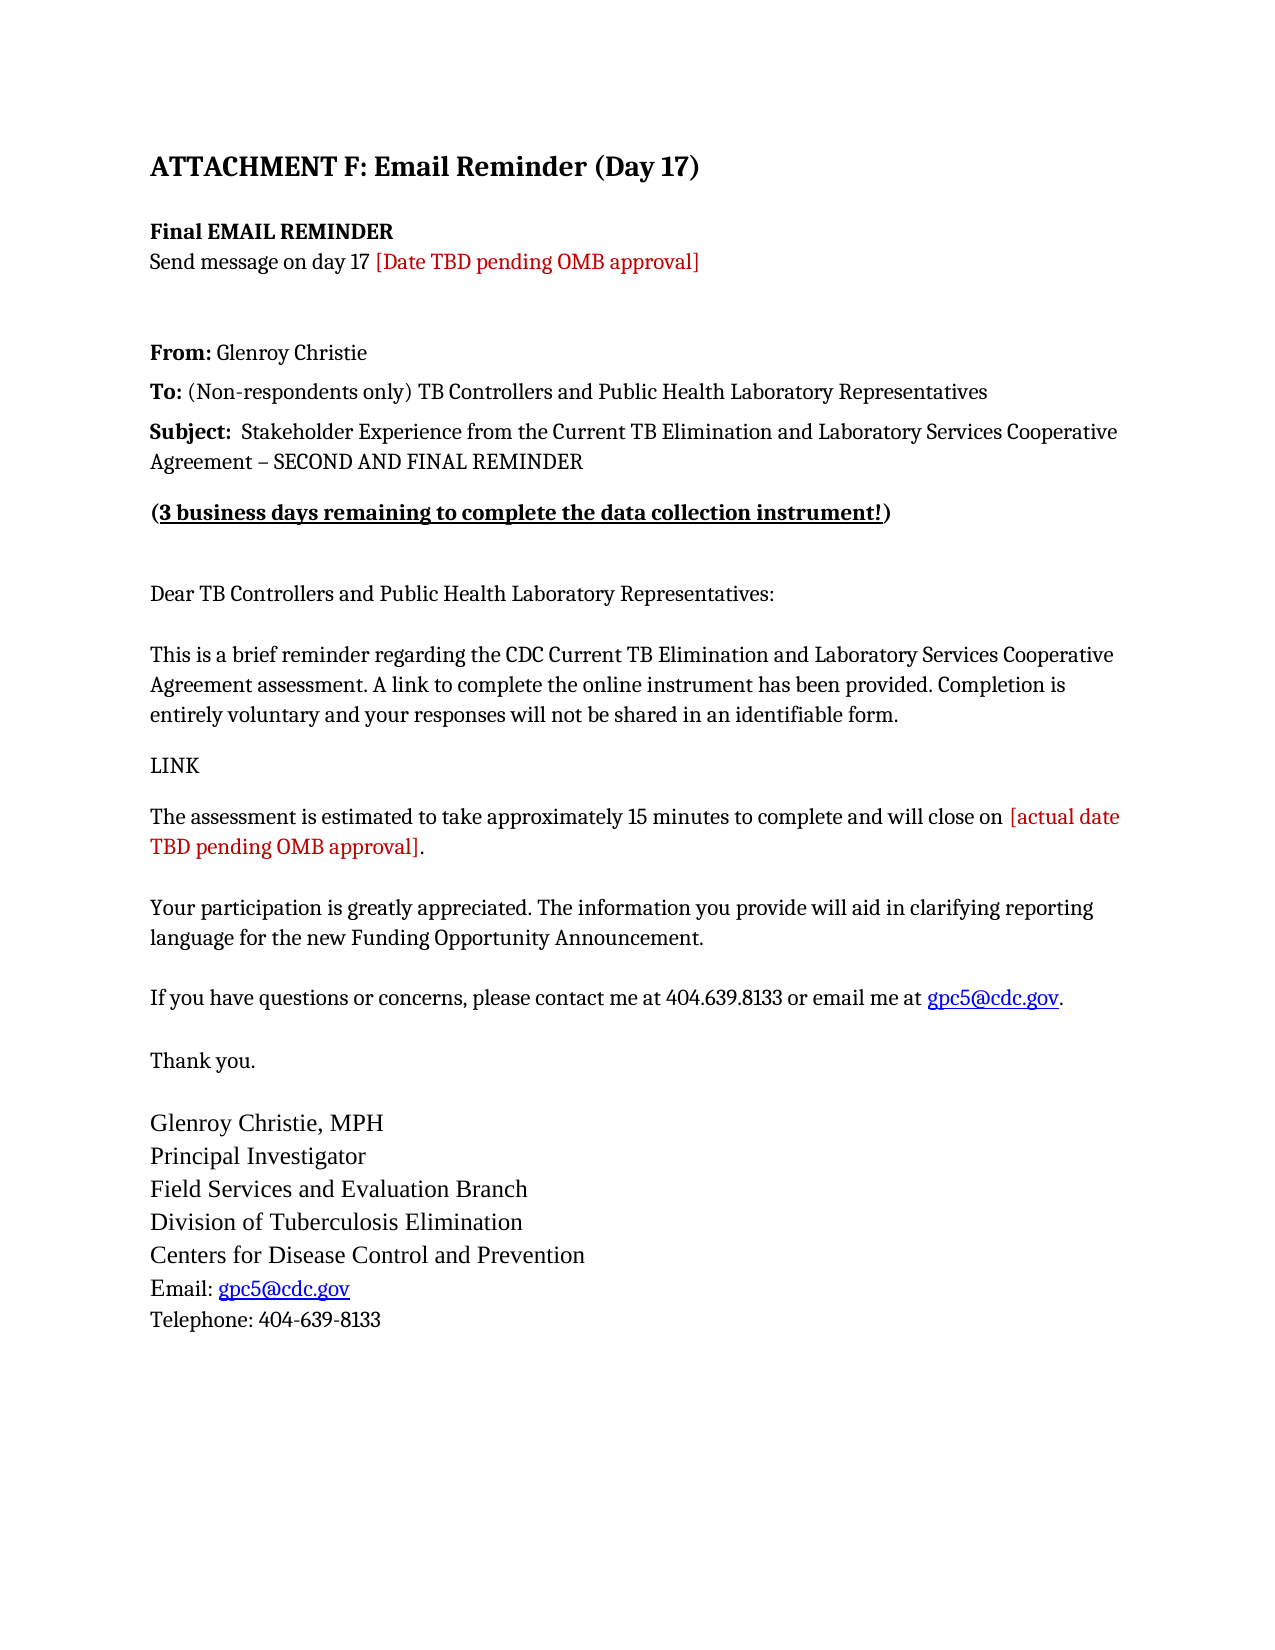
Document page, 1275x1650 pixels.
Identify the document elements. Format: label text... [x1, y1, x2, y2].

text Field Services and Evaluation Branch [150, 1174, 1125, 1203]
text LINK [150, 753, 1125, 779]
text The assessment is estimated to take approximately 15 minutes to complete and will close on [actual date TBD pending OMB approval]. [150, 804, 1125, 861]
text Glenroy Christie, MPH [150, 1108, 1125, 1137]
text From: Glenroy Christie [150, 339, 1125, 366]
text Final EMAIL REMINDER [150, 219, 1125, 245]
text To: (Non-respondents only) TB Controllers and Public Health Laboratory Representatives [150, 379, 1125, 405]
text Principal Investigator [150, 1141, 1125, 1170]
text Your participation is greatly appreciated. The information you provide will aid in clarifying reporting language for the new Funding Opportunity Announcement. [150, 894, 1125, 951]
text ATTACHMENT F: Email Reminder (Day 17) [150, 150, 1125, 183]
text If you have questions or concerns, please contact me at 404.639.8133 or email me at gpc5@cdc.gov. [150, 985, 1125, 1012]
text Subject: Stakeholder Experience from the Current TB Elimination and Laboratory Services Cooperative Agreement – SECOND AND FINAL REMINDER [150, 418, 1125, 475]
text This is a brief reminder regarding the CDC Current TB Elimination and Laboratory Services Cooperative Agreement assessment. A link to complete the online instrument has been provided. Completion is entirely voluntary and your responses will not be shared in an identifiable form. [150, 641, 1125, 728]
text Telephone: 404-639-8133 [150, 1306, 1125, 1333]
text Thank you. [150, 1048, 1125, 1074]
text Email: gpc5@cdc.gov [150, 1273, 1125, 1302]
text Centers for Disease Control and Prevention [150, 1240, 1125, 1269]
text Division of Tuberculosis Elimination [150, 1207, 1125, 1236]
text (3 business days remaining to complete the data collection instrument!) [150, 500, 1125, 526]
text Send message on day 17 [Date TBD pending OMB approval] [150, 249, 1125, 275]
text Dear TB Controllers and Public Health Laboratory Representatives: [150, 581, 1125, 607]
